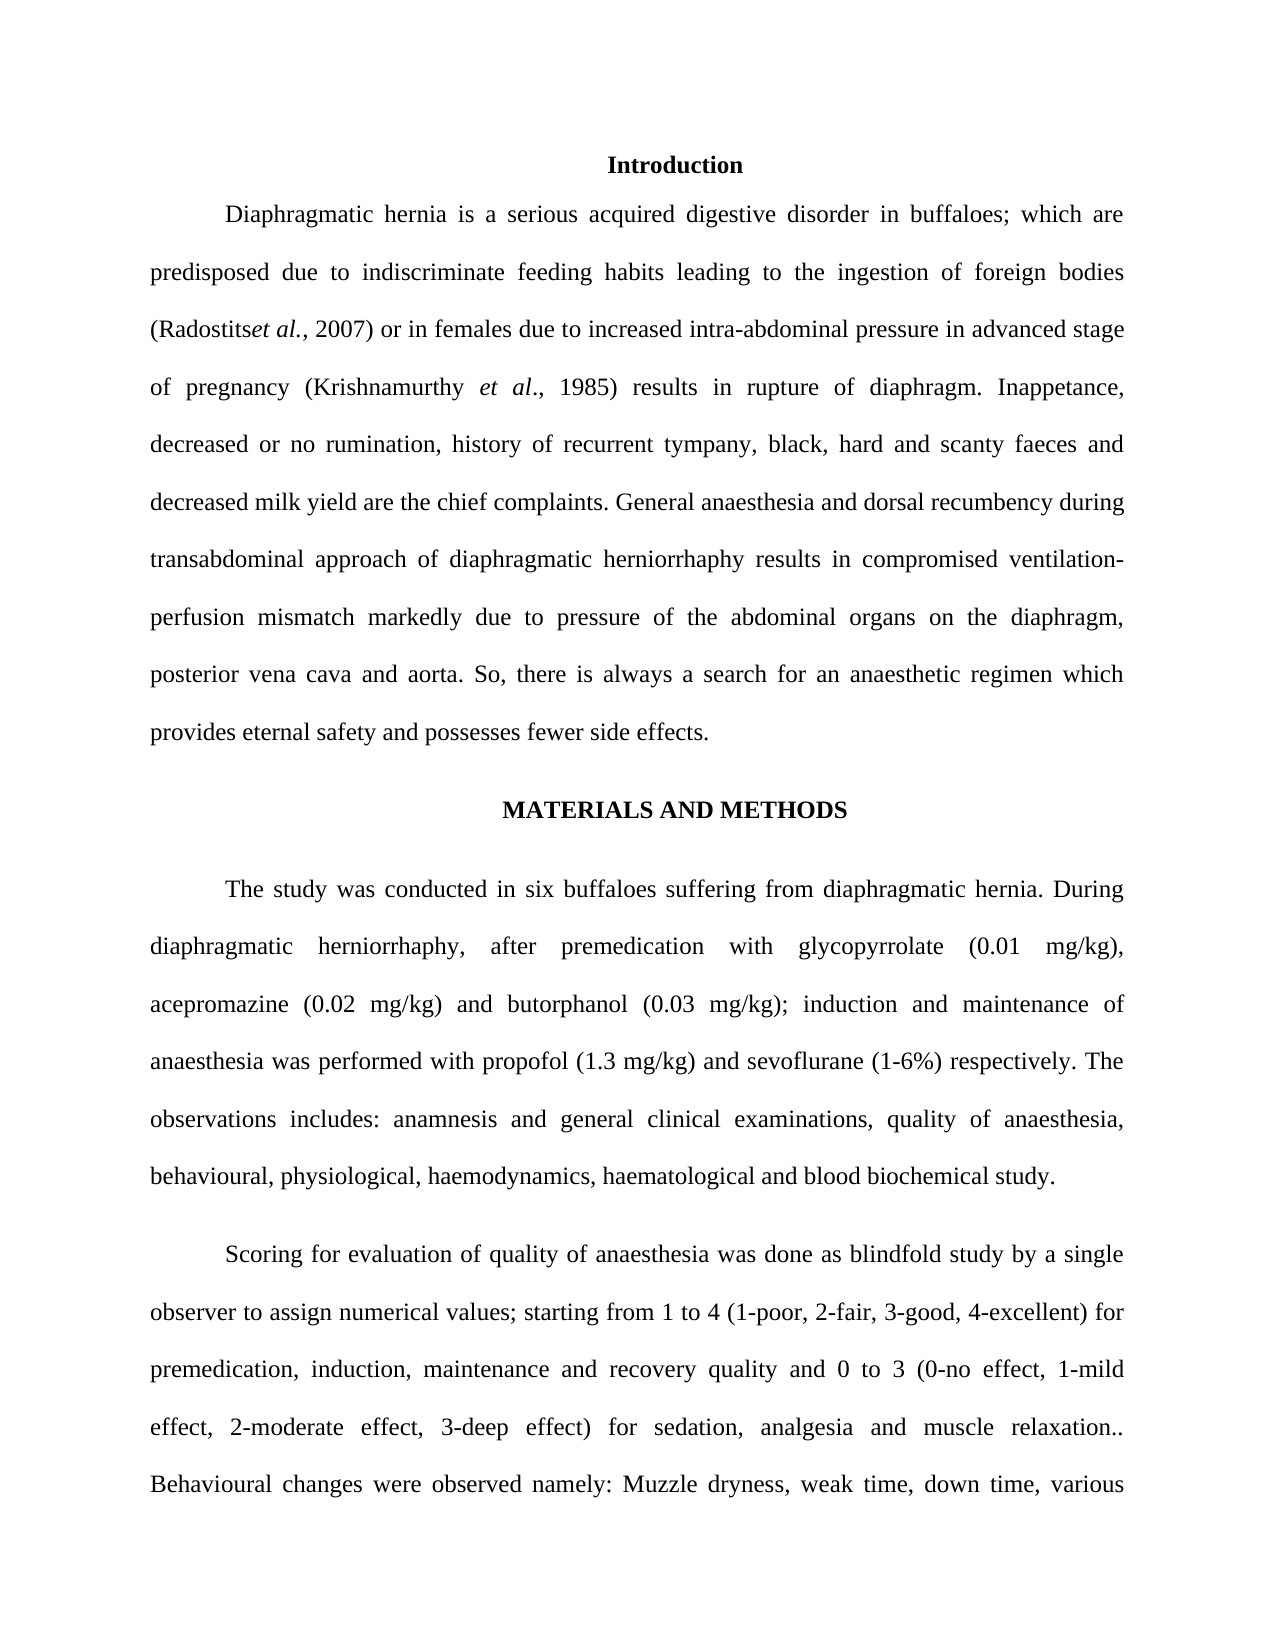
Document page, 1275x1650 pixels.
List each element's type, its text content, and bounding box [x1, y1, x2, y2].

text MATERIALS AND METHODS [150, 795, 1125, 824]
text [150, 1239, 1125, 1498]
text The study was conducted in six buffaloes suffering from diaphragmatic hernia. During diaphragmatic herniorrhaphy, after premedication with glycopyrrolate (0.01 mg/kg), acepromazine (0.02 mg/kg) and butorphanol (0.03 mg/kg); induction and maintenance of anaesthesia was performed with propofol (1.3 mg/kg) and sevoflurane (1-6%) respectively. The observations includes: anamnesis and general clinical examinations, quality of anaesthesia, behavioural, physiological, haemodynamics, haematological and blood biochemical study. [150, 874, 1125, 1190]
text Introduction [150, 150, 1125, 179]
text Diaphragmatic hernia is a serious acquired digestive disorder in buffaloes; which are predisposed due to indiscriminate feeding habits leading to the ingestion of foreign bodies (Radostitset al., 2007) or in females due to increased intra-abdominal pressure in advanced stage of pregnancy (Krishnamurthy et al., 1985) results in rupture of diaphragm. Inappetance, decreased or no rumination, history of recurrent tympany, black, hard and scanty faeces and decreased milk yield are the chief complaints. General anaesthesia and dorsal recumbency during transabdominal approach of diaphragmatic herniorrhaphy results in compromised ventilation-perfusion mismatch markedly due to pressure of the abdominal organs on the diaphragm, posterior vena cava and aorta. So, there is always a search for an anaesthetic regimen which provides eternal safety and possesses fewer side effects. [150, 199, 1125, 746]
